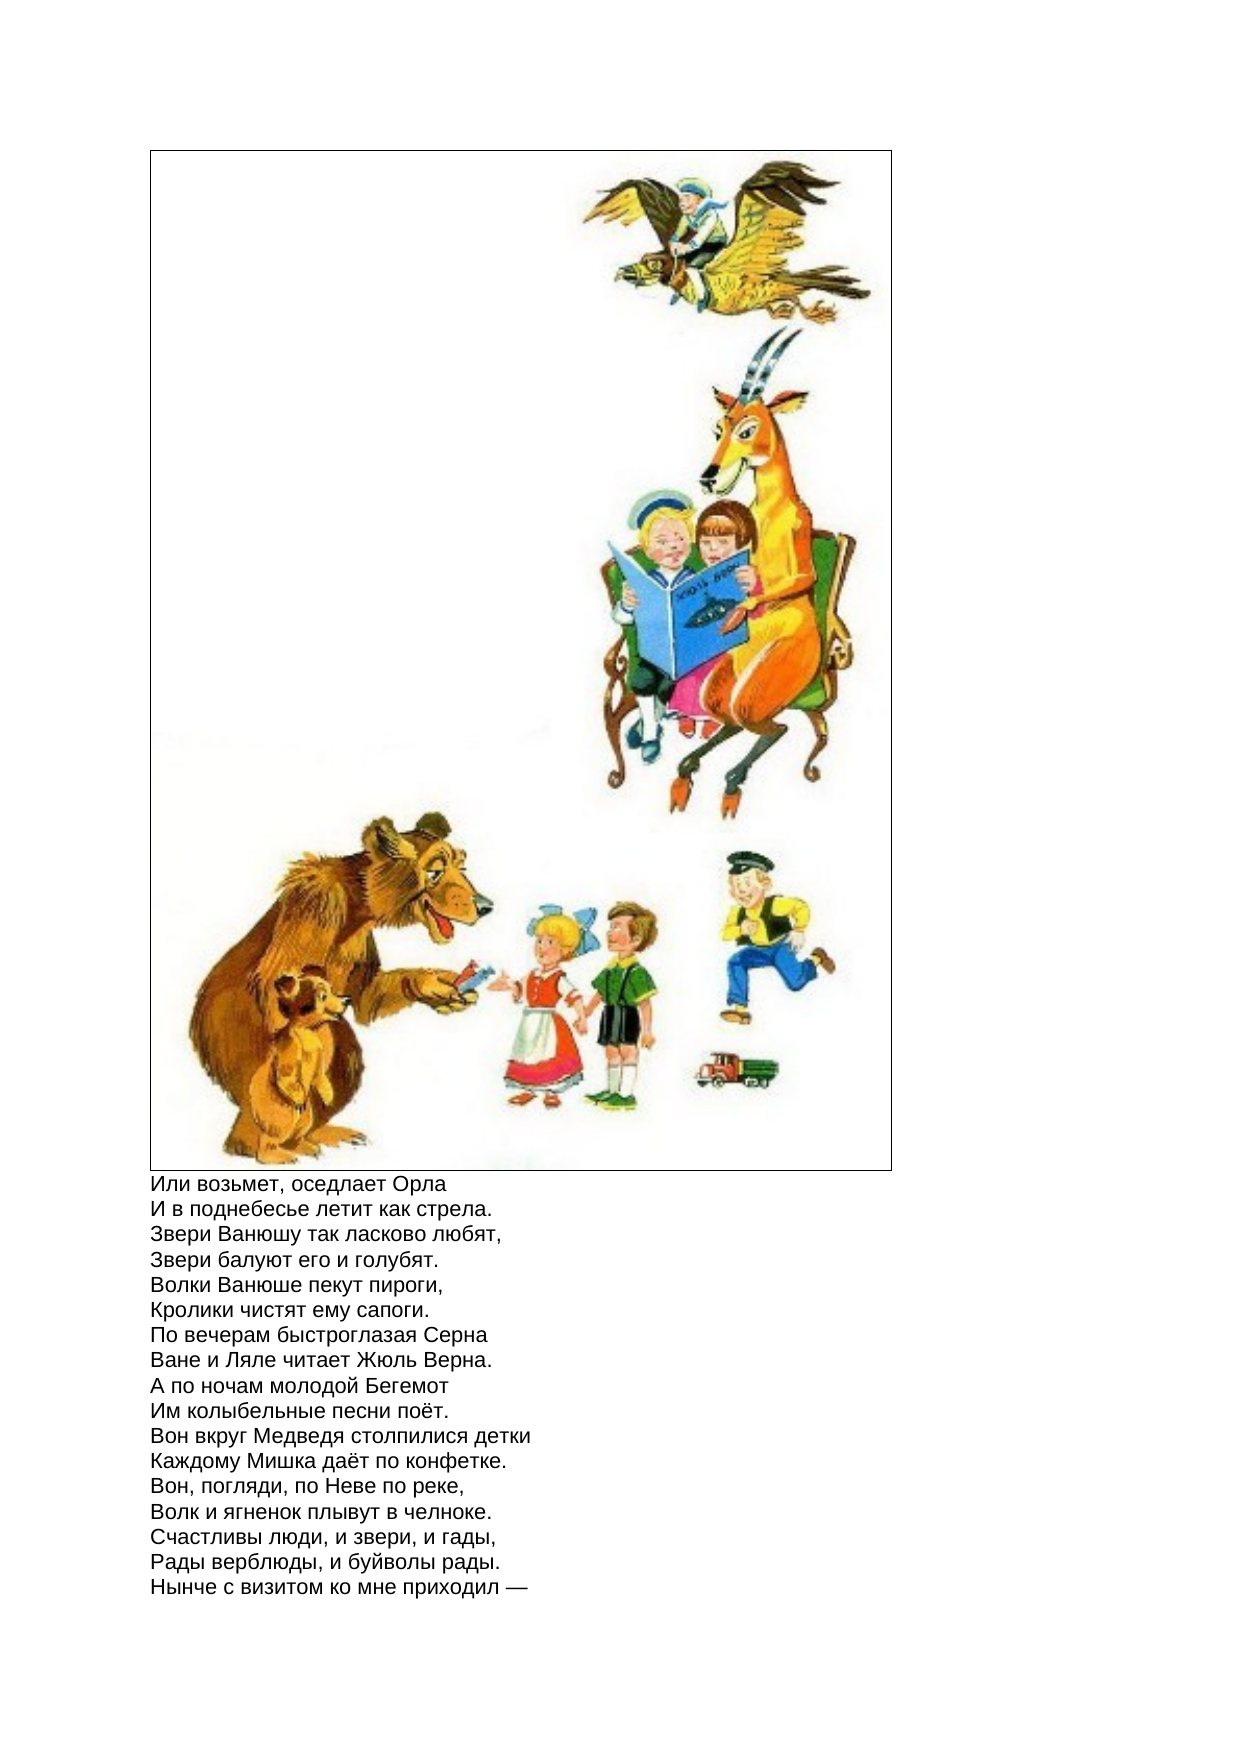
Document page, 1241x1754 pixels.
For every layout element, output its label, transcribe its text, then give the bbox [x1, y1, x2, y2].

text Звери Ванюшу так ласково любят,Звери балуют его и голубят. [150, 1221, 1090, 1272]
picture [151, 151, 891, 1170]
text А по ночам молодой Бегемот [150, 1373, 1090, 1398]
text Волки Ванюше пекут пироги,Кролики чистят ему сапоги. [150, 1272, 1090, 1322]
text Волк и ягненок плывут в челноке. [150, 1499, 1090, 1524]
text Счастливы люди, и звери, и гады,Рады верблюды, и буйволы рады. [150, 1524, 1090, 1574]
text Или возьмет, оседлает ОрлаИ в поднебесье летит как стрела. [150, 1171, 1090, 1221]
text Им колыбельные песни поёт. [150, 1398, 1090, 1423]
text Нынче с визитом ко мне приходил — [150, 1574, 1090, 1599]
text По вечерам быстроглазая СернаВане и Ляле читает Жюль Верна. [150, 1322, 1090, 1373]
text Вон, погляди, по Неве по реке, [150, 1473, 1090, 1499]
text Вон вкруг Медведя столпилися деткиКаждому Мишка даёт по конфетке. [150, 1423, 1090, 1473]
